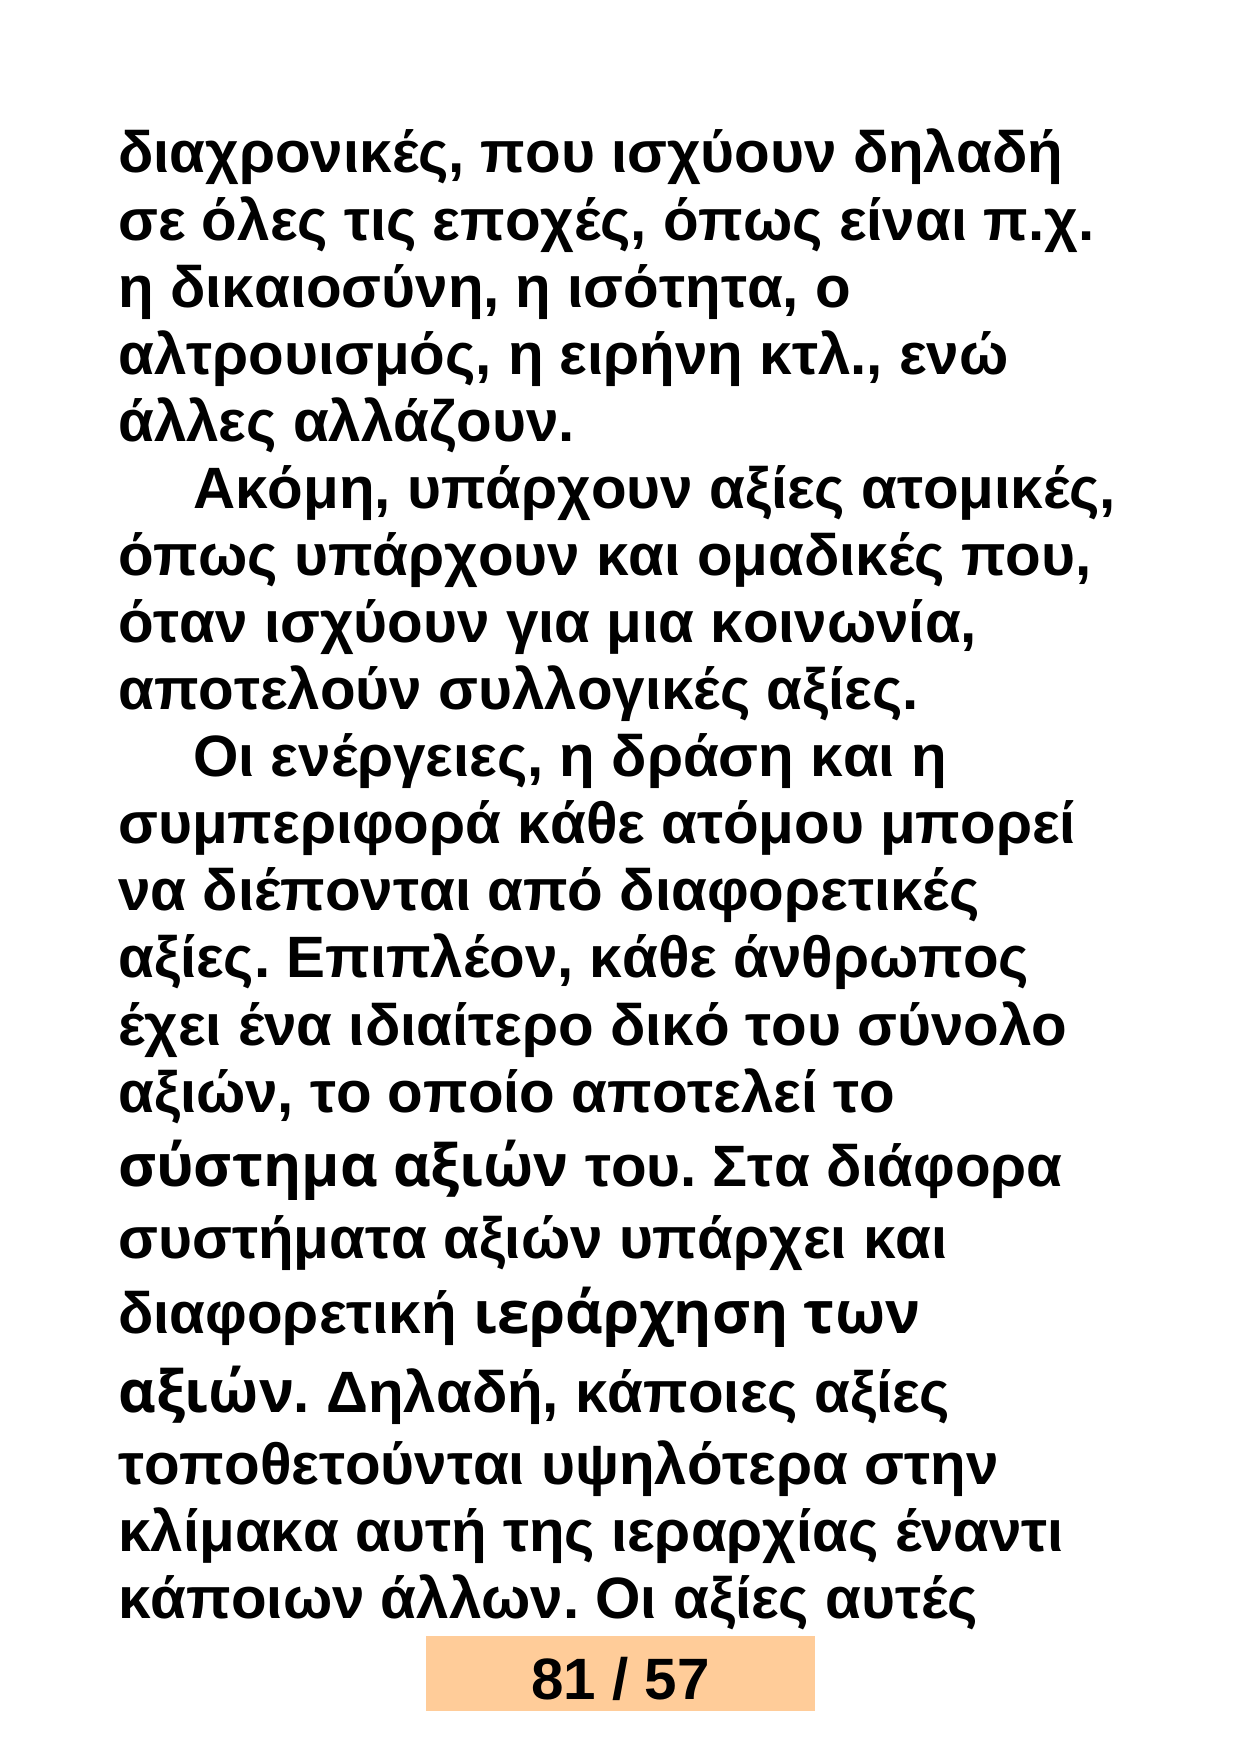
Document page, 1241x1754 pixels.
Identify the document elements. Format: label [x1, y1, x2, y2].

table_header [118, 118, 1122, 1631]
